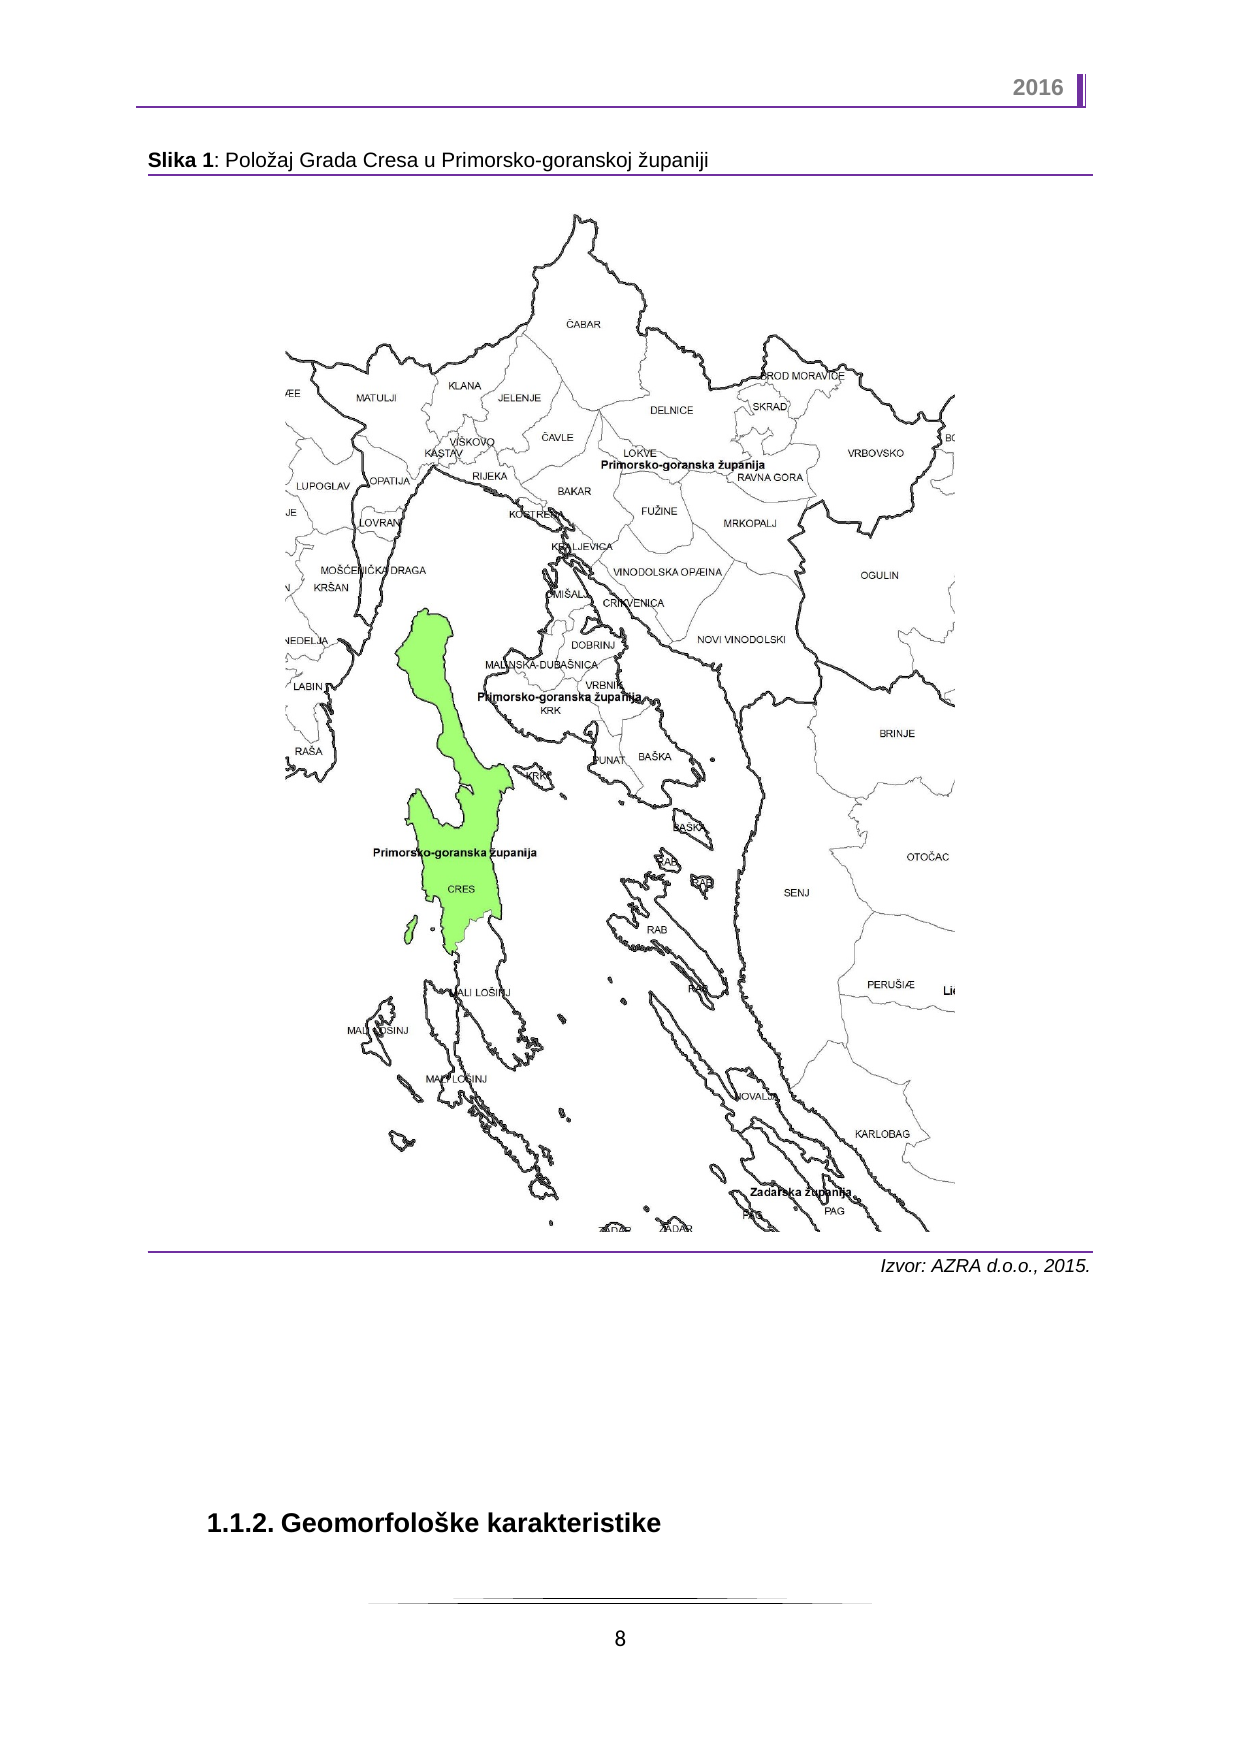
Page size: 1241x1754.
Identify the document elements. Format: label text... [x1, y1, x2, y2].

subtitle Geomorfološke karakteristike [207, 1507, 1093, 1538]
text Slika 1: Položaj Grada Cresa u Primorsko-goranskoj županiji [148, 148, 1093, 174]
picture [285, 200, 955, 1232]
text Izvor: AZRA d.o.o., 2015. [148, 1253, 1093, 1276]
